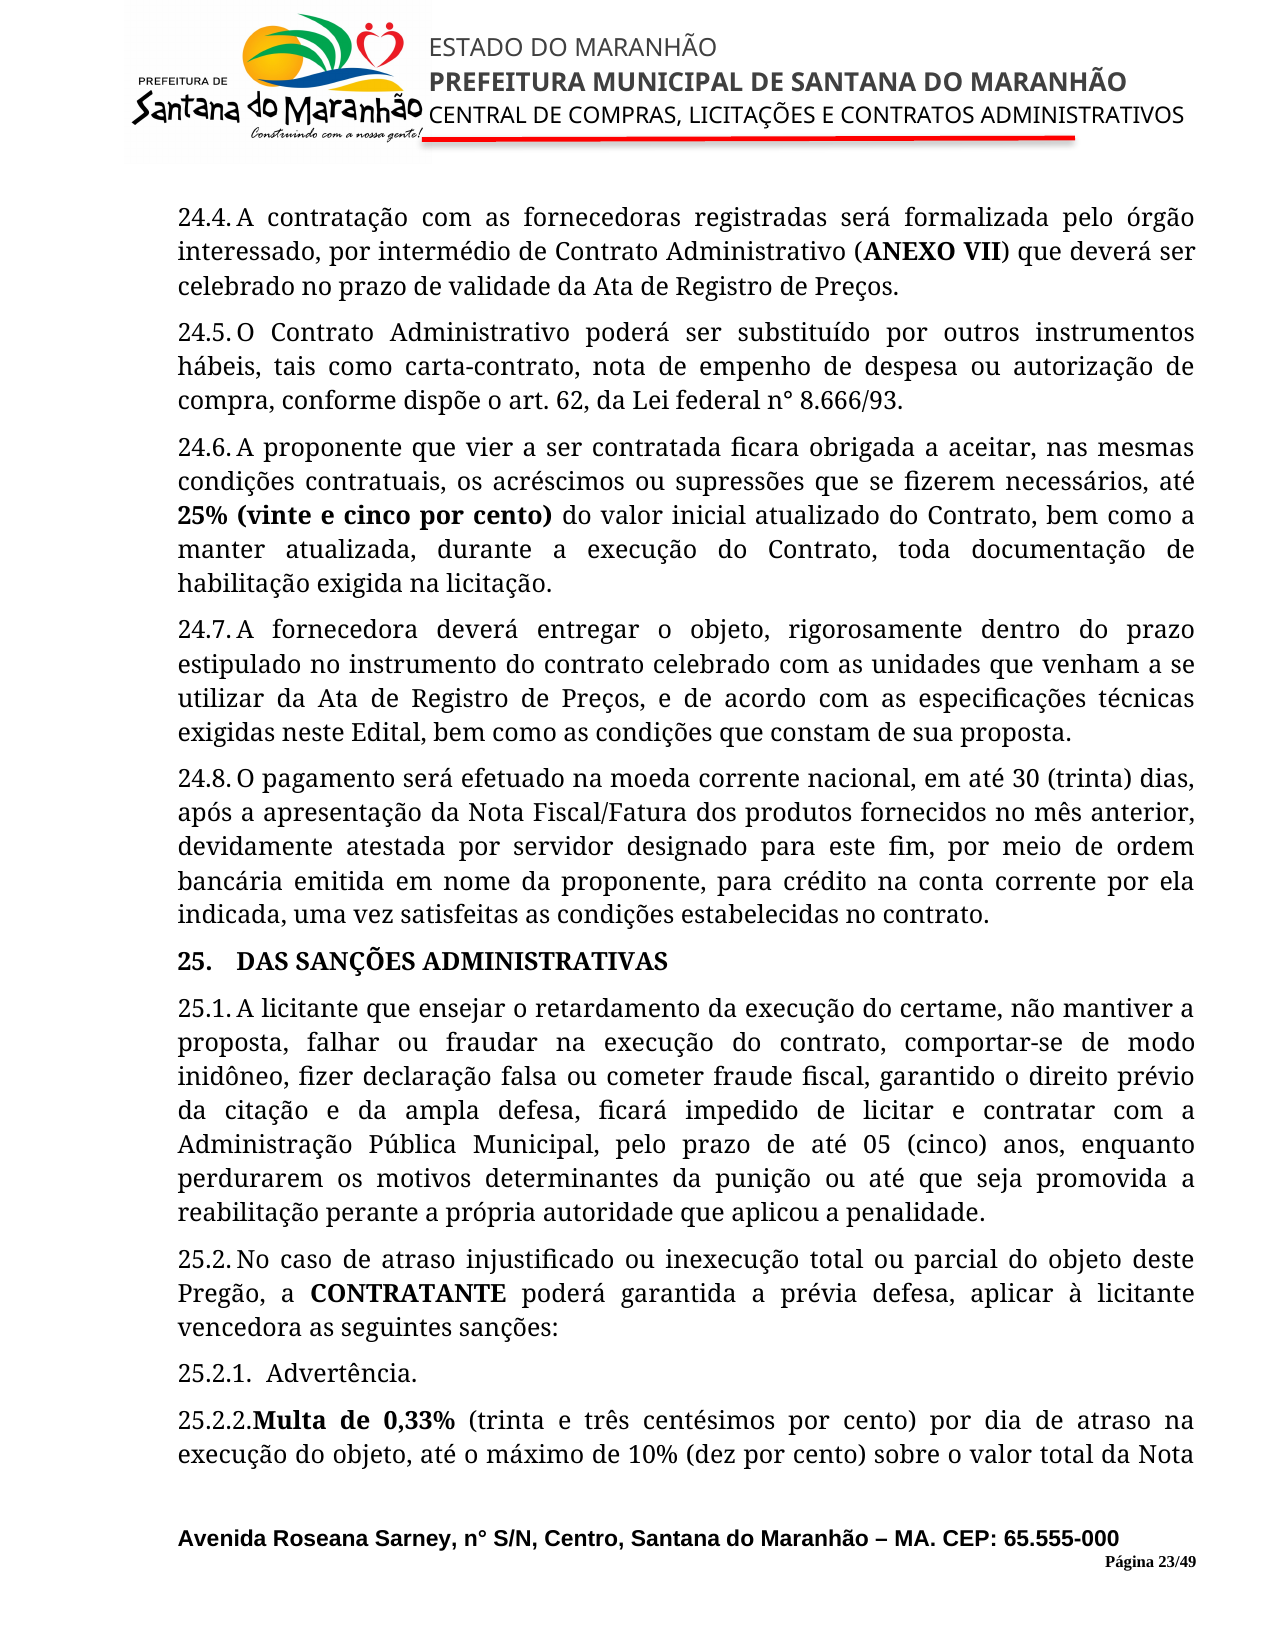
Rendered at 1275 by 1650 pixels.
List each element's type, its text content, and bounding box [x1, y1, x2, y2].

list Advertência. [177, 1356, 1196, 1390]
list O pagamento será efetuado na moeda corrente nacional, em até 30 (trinta) dias, após a apresentação da Nota Fiscal/Fatura dos produtos fornecidos no mês anterior, devidamente atestada por servidor designado para este fim, por meio de ordem bancária emitida em nome da proponente, para crédito na conta corrente por ela indicada, uma vez satisfeitas as condições estabelecidas no contrato. [177, 761, 1196, 931]
list A licitante que ensejar o retardamento da execução do certame, não mantiver a proposta, falhar ou fraudar na execução do contrato, comportar-se de modo inidôneo, fizer declaração falsa ou cometer fraude fiscal, garantido o direito prévio da citação e da ampla defesa, ficará impedido de licitar e contratar com a Administração Pública Municipal, pelo prazo de até 05 (cinco) anos, enquanto perdurarem os motivos determinantes da punição ou até que seja promovida a reabilitação perante a própria autoridade que aplicou a penalidade. [177, 990, 1196, 1229]
picture [124, 0, 432, 164]
list A fornecedora deverá entregar o objeto, rigorosamente dentro do prazo estipulado no instrumento do contrato celebrado com as unidades que venham a se utilizar da Ata de Registro de Preços, e de acordo com as especificações técnicas exigidas neste Edital, bem como as condições que constam de sua proposta. [177, 612, 1196, 748]
list A proponente que vier a ser contratada ficara obrigada a aceitar, nas mesmas condições contratuais, os acréscimos ou supressões que se fizerem necessários, até 25% (vinte e cinco por cento) do valor inicial atualizado do Contrato, bem como a manter atualizada, durante a execução do Contrato, toda documentação de habilitação exigida na licitação. [177, 429, 1196, 600]
list O Contrato Administrativo poderá ser substituído por outros instrumentos hábeis, tais como carta-contrato, nota de empenho de despesa ou autorização de compra, conforme dispõe o art. 62, da Lei federal n° 8.666/93. [177, 315, 1196, 417]
list DAS SANÇÕES ADMINISTRATIVAS [177, 944, 1196, 978]
list A contratação com as fornecedoras registradas será formalizada pelo órgão interessado, por intermédio de Contrato Administrativo (ANEXO VII) que deverá ser celebrado no prazo de validade da Ata de Registro de Preços. [177, 200, 1196, 302]
list No caso de atraso injustificado ou inexecução total ou parcial do objeto deste Pregão, a CONTRATANTE poderá garantida a prévia defesa, aplicar à licitante vencedora as seguintes sanções: [177, 1241, 1196, 1343]
